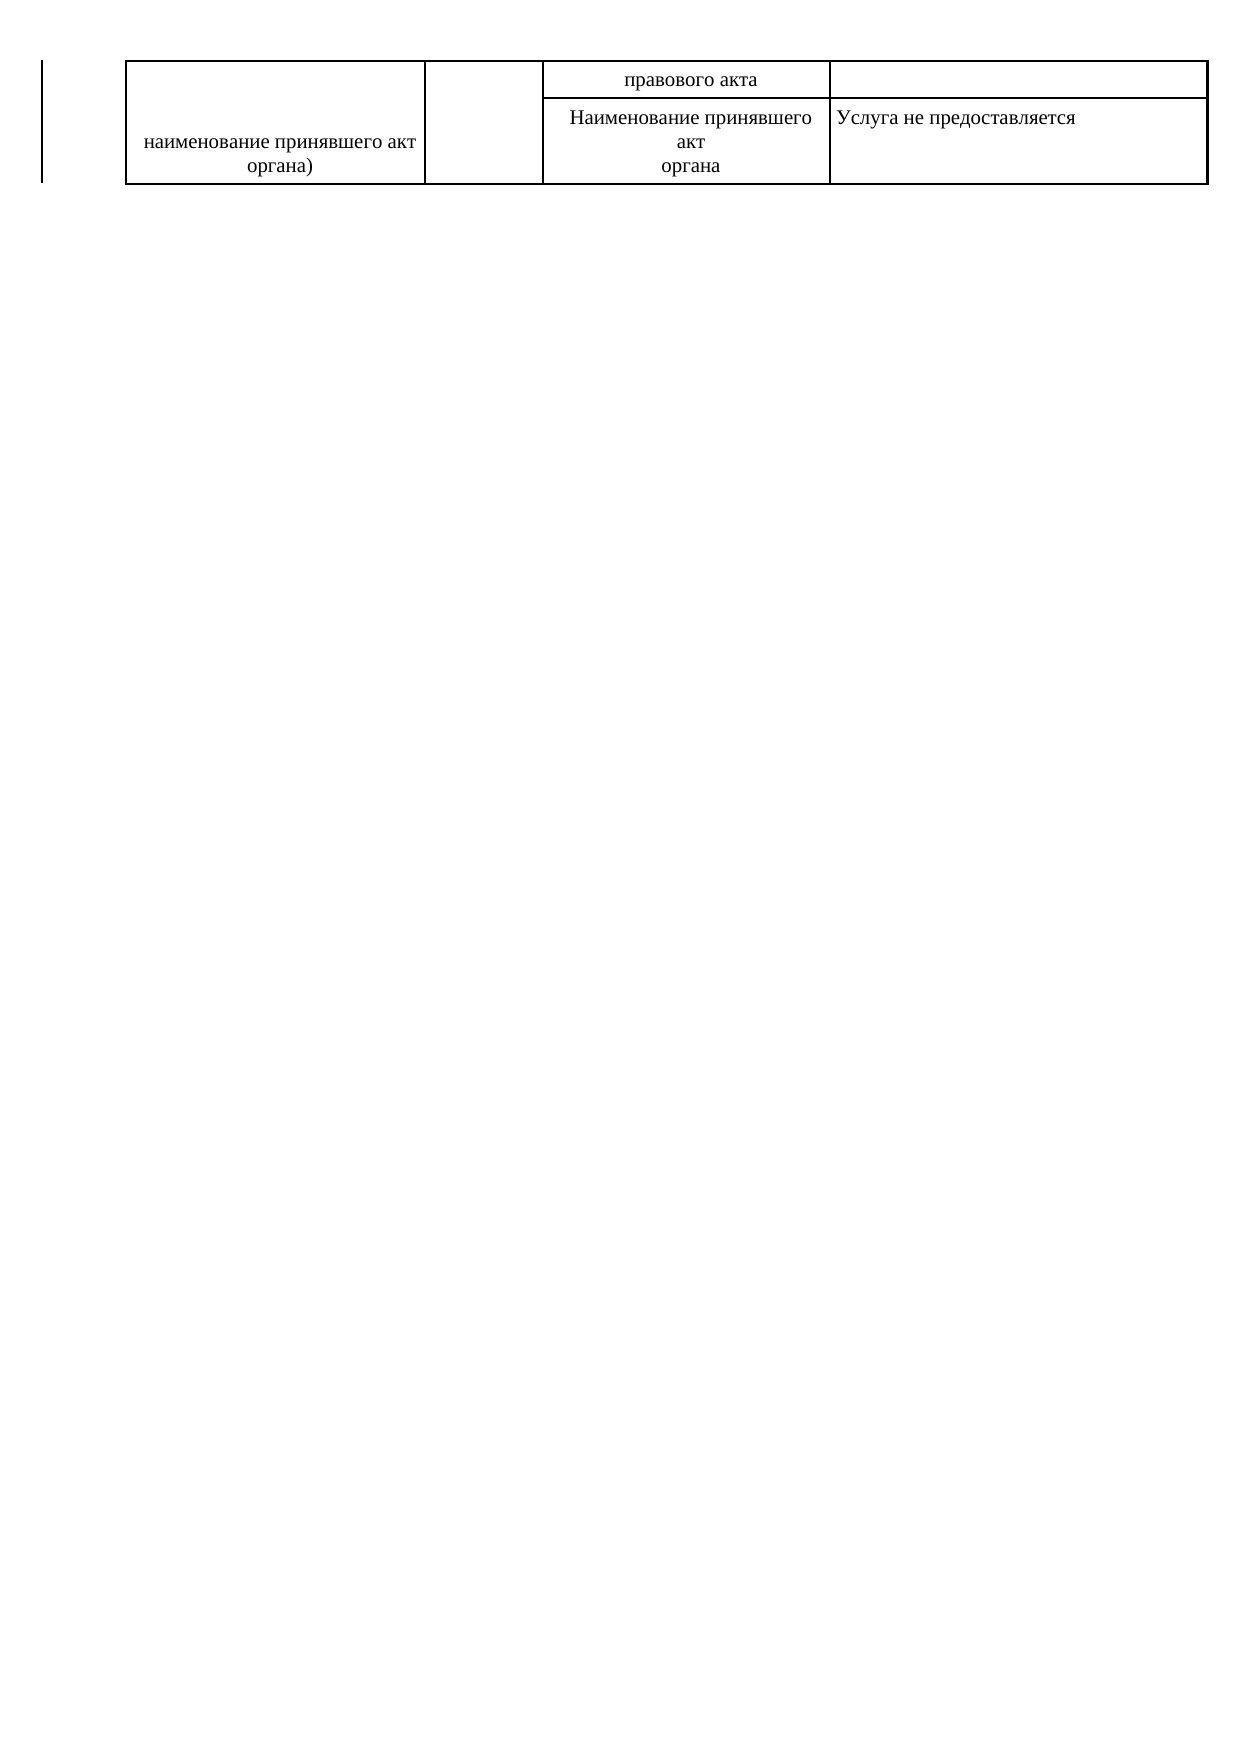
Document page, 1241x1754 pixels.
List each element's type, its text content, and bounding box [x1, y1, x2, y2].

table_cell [544, 62, 829, 97]
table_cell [831, 99, 1206, 183]
table_cell Наименование принявшего акт органа [544, 99, 829, 183]
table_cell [831, 62, 1206, 97]
